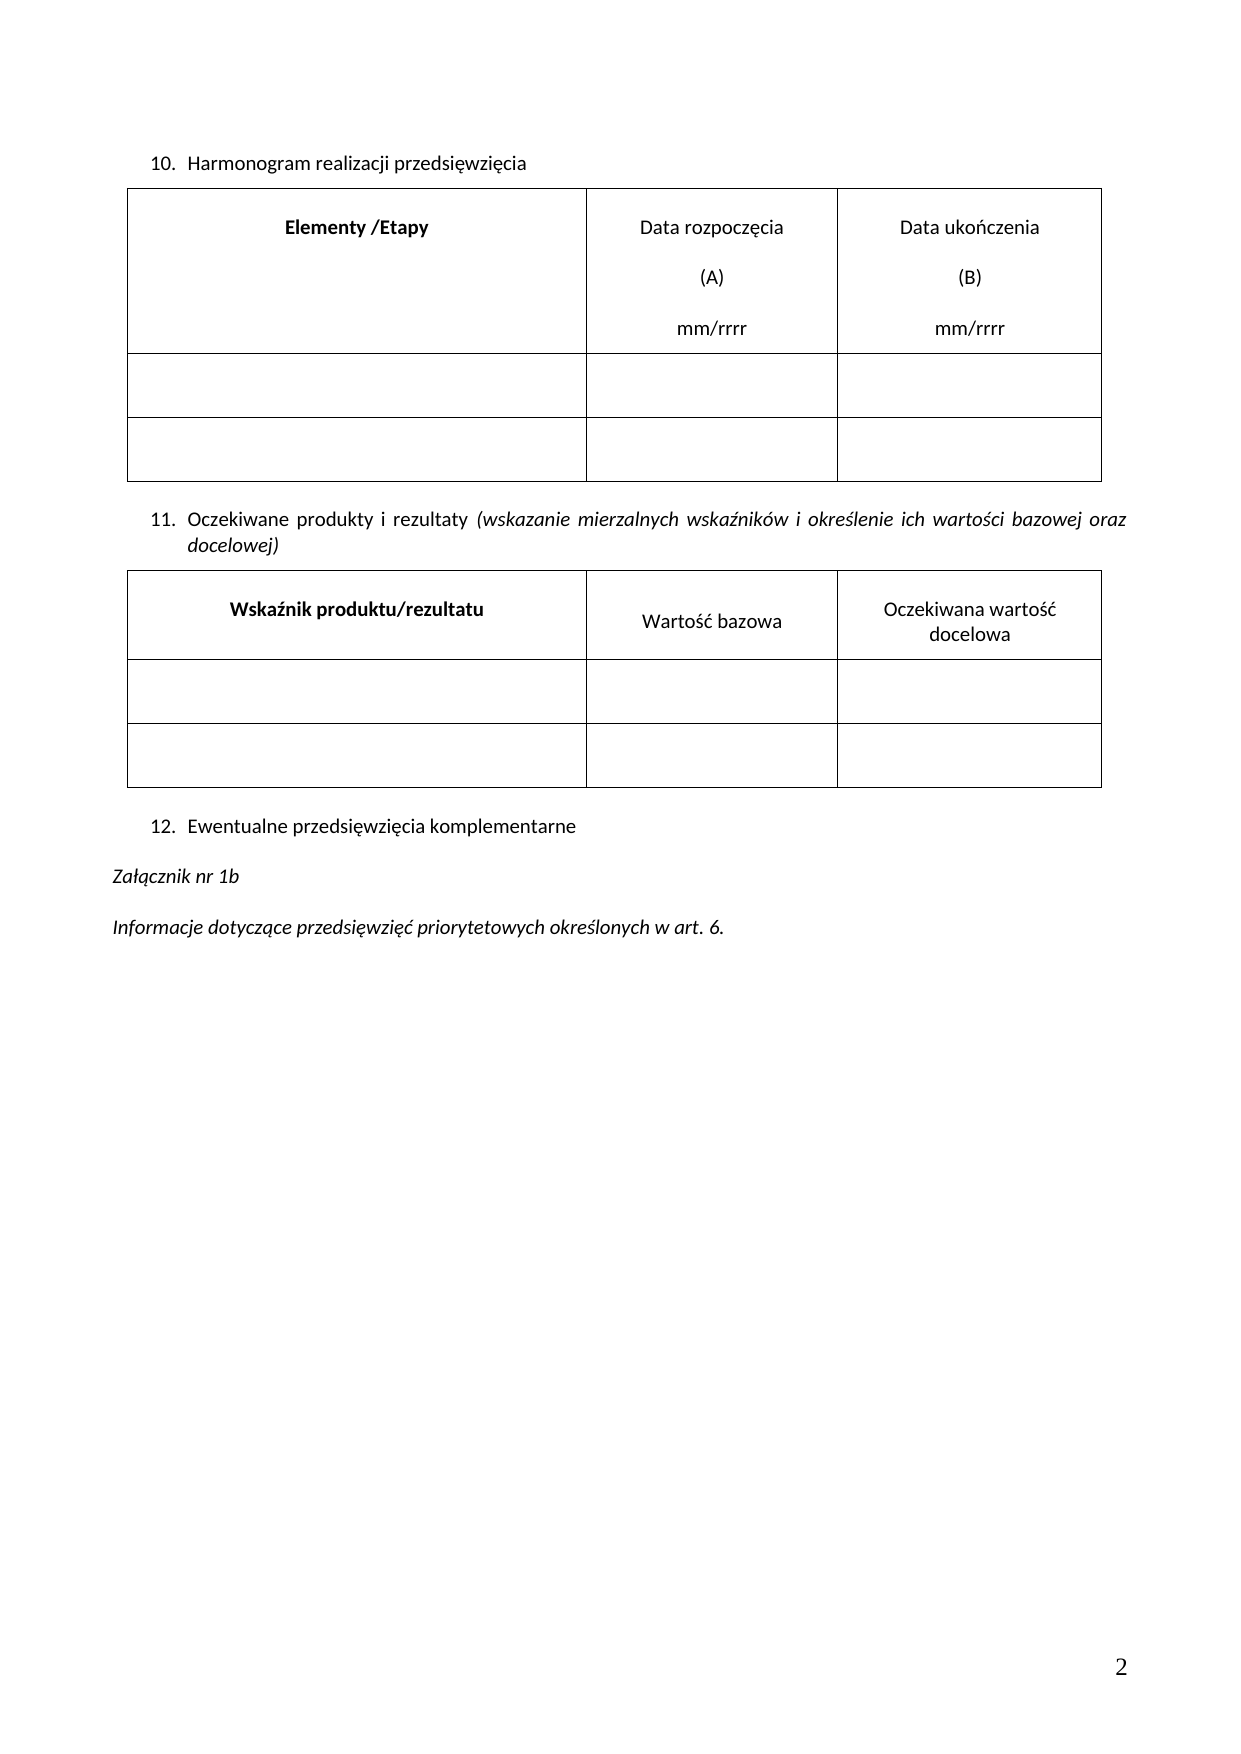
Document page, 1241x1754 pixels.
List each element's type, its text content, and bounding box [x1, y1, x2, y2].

list Harmonogram realizacji przedsięwzięcia [150, 150, 1128, 175]
table_header Data rozpoczęcia (A) mm/rrrr [587, 189, 837, 353]
table_header Data ukończenia (B) mm/rrrr [838, 189, 1101, 353]
table_cell [128, 724, 586, 787]
text Informacje dotyczące przedsięwzięć priorytetowych określonych w art. 6. [112, 914, 1128, 939]
table_cell [587, 418, 837, 481]
table_header Wskaźnik produktu/rezultatu [128, 571, 586, 659]
table_cell [128, 354, 586, 417]
table_header Wartość bazowa [587, 571, 837, 659]
table_cell [838, 418, 1101, 481]
list Ewentualne przedsięwzięcia komplementarne [150, 813, 1128, 839]
text Załącznik nr 1b [112, 864, 1128, 889]
list Oczekiwane produkty i rezultaty (wskazanie mierzalnych wskaźników i określenie ich wartości bazowej oraz docelowej) [150, 507, 1128, 557]
table_cell [838, 354, 1101, 417]
table_header Elementy /Etapy [128, 189, 586, 353]
table_cell [838, 660, 1101, 723]
table_cell [128, 418, 586, 481]
table_header Oczekiwana wartość docelowa [838, 571, 1101, 659]
table_cell [587, 354, 837, 417]
table_cell [128, 660, 586, 723]
table_cell [587, 724, 837, 787]
table_cell [587, 660, 837, 723]
table_cell [838, 724, 1101, 787]
